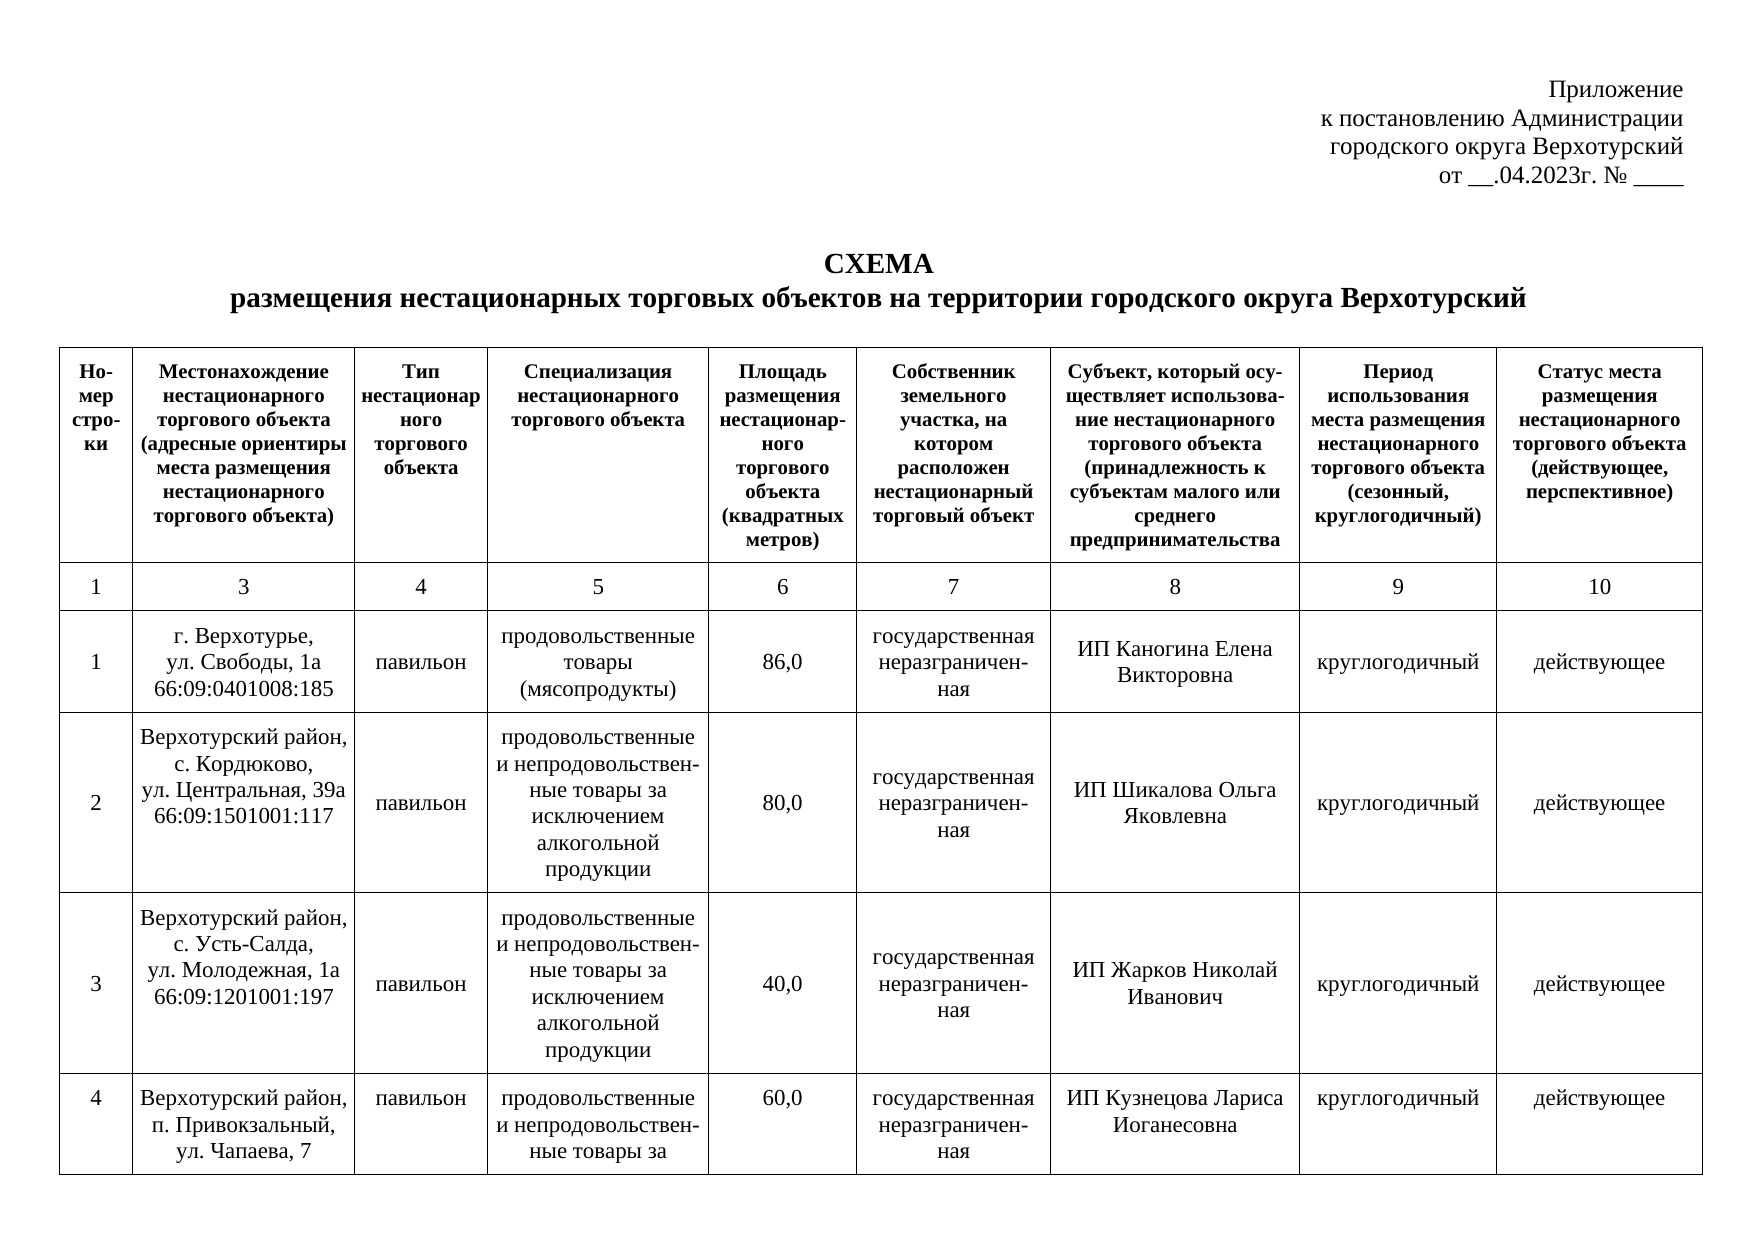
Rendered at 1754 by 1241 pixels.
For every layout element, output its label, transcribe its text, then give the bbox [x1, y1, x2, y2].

text к постановлению Администрации [74, 103, 1683, 131]
table_header Период использования места размещения нестационарного торгового объекта (сезонный, круглогодичный) [1300, 348, 1496, 562]
table_header Но-мер стро-ки [60, 348, 132, 562]
table_cell продовольственные и непродовольствен-ные товары за исключением алкогольной продукции [488, 893, 708, 1073]
table_cell ИП Жарков Николай Иванович [1051, 893, 1299, 1073]
table_cell 2 [60, 713, 132, 892]
text СХЕМА [74, 246, 1683, 280]
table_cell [1051, 1074, 1299, 1174]
table_cell 7 [857, 563, 1050, 610]
table_cell 4 [355, 563, 487, 610]
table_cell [857, 1074, 1050, 1174]
table_cell 60,0 [709, 1074, 856, 1174]
table_cell павильон [355, 893, 487, 1073]
table_cell 9 [1300, 563, 1496, 610]
text размещения нестационарных торговых объектов на территории городского округа Верхотурский [74, 280, 1683, 313]
table_cell 1 [60, 611, 132, 712]
table_cell государственная неразграничен-ная [857, 611, 1050, 712]
table_cell г. Верхотурье, ул. Свободы, 1а 66:09:0401008:185 [133, 611, 354, 712]
table_cell 40,0 [709, 893, 856, 1073]
table_cell действующее [1497, 713, 1702, 892]
table_cell круглогодичный [1300, 1074, 1496, 1174]
table_cell павильон [355, 611, 487, 712]
table_cell круглогодичный [1300, 893, 1496, 1073]
table_cell ИП Каногина Елена Викторовна [1051, 611, 1299, 712]
table_header Местонахождение нестационарного торгового объекта (адресные ориентиры места размещения нестационарного торгового объекта) [133, 348, 354, 562]
table_cell круглогодичный [1300, 611, 1496, 712]
table_cell продовольственные и непродовольствен-ные товары за исключением алкогольной продукции [488, 713, 708, 892]
table_header Тип нестационарного торгового объекта [355, 348, 487, 562]
table_header Собственник земельного участка, на котором расположен нестационарный торговый объект [857, 348, 1050, 562]
table_cell павильон [355, 713, 487, 892]
table_cell круглогодичный [1300, 713, 1496, 892]
table_cell Верхотурский район, с. Кордюково, ул. Центральная, 39а 66:09:1501001:117 [133, 713, 354, 892]
table_cell 6 [709, 563, 856, 610]
table_cell действующее [1497, 893, 1702, 1073]
table_cell 1 [60, 563, 132, 610]
table_cell 5 [488, 563, 708, 610]
table_cell павильон [355, 1074, 487, 1174]
table_cell 8 [1051, 563, 1299, 610]
table_header Площадь размещения нестационар-ного торгового объекта (квадратных метров) [709, 348, 856, 562]
table_cell государственная неразграничен-ная [857, 893, 1050, 1073]
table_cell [133, 1074, 354, 1174]
table_cell ИП Шикалова Ольга Яковлевна [1051, 713, 1299, 892]
table_cell 3 [133, 563, 354, 610]
table_cell Верхотурский район, с. Усть-Салда, ул. Молодежная, 1а 66:09:1201001:197 [133, 893, 354, 1073]
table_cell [488, 1074, 708, 1174]
table_cell продовольственные товары (мясопродукты) [488, 611, 708, 712]
text Приложение [74, 74, 1683, 103]
table_cell 3 [60, 893, 132, 1073]
table_header Статус места размещения нестационарного торгового объекта (действующее, перспективное) [1497, 348, 1702, 562]
table_header Специализация нестационарного торгового объекта [488, 348, 708, 562]
table_cell 80,0 [709, 713, 856, 892]
table_cell действующее [1497, 611, 1702, 712]
text городского округа Верхотурский [74, 131, 1683, 160]
table_cell 86,0 [709, 611, 856, 712]
table_cell 4 [60, 1074, 132, 1174]
table_cell государственная неразграничен-ная [857, 713, 1050, 892]
table_header Субъект, который осу-ществляет использова-ние нестационарного торгового объекта (принадлежность к субъектам малого или среднего предпринимательства [1051, 348, 1299, 562]
table_cell 10 [1497, 563, 1702, 610]
table_cell действующее [1497, 1074, 1702, 1174]
text от __.04.2023г. № ____ [74, 160, 1683, 189]
